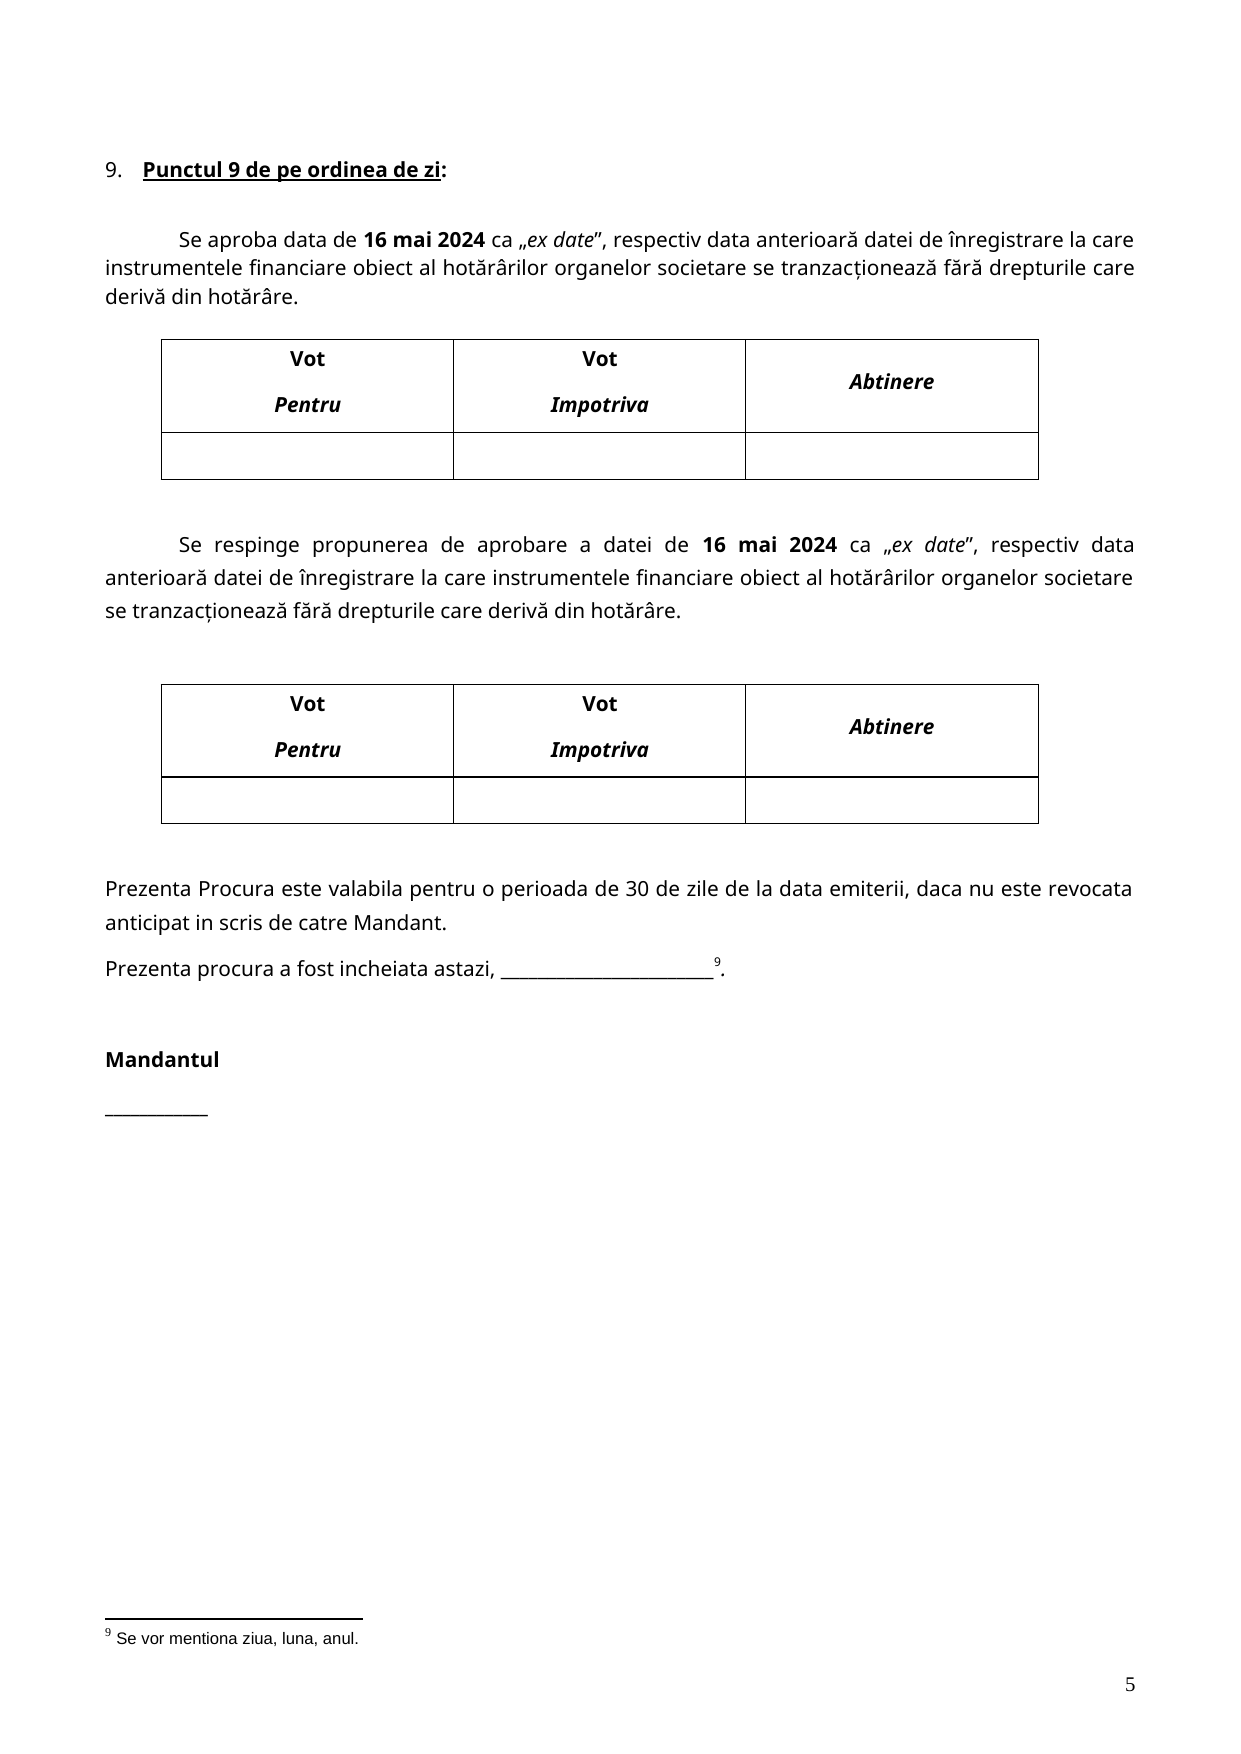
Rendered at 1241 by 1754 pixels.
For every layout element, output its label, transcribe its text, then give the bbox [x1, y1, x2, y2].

text Prezenta procura a fost incheiata astazi, _______________________. [105, 949, 1135, 983]
table_cell [162, 778, 453, 823]
table_header Vot Impotriva [454, 685, 745, 776]
text Se aproba data de 16 mai 2024 ca „ex date”, respectiv data anterioară datei de înregistrare la care instrumentele financiare obiect al hotărârilor organelor societare se tranzacţionează fără drepturile care derivă din hotărâre. [105, 225, 1135, 310]
table_cell [746, 433, 1038, 478]
list Punctul 9 de pe ordinea de zi: [105, 151, 1135, 184]
table_header Abtinere [746, 685, 1038, 776]
table_cell [746, 778, 1038, 823]
table_header Vot Impotriva [454, 340, 745, 432]
table_cell [454, 433, 745, 478]
table_cell [454, 778, 745, 823]
text Prezenta Procura este valabila pentru o perioada de 30 de zile de la data emiterii, daca nu este revocata anticipat in scris de catre Mandant. [105, 870, 1135, 937]
table_header Abtinere [746, 340, 1038, 432]
text Mandantul [105, 1041, 1135, 1074]
table_header Vot Pentru [162, 685, 453, 776]
table_cell [162, 433, 453, 478]
list Se respinge propunerea de aprobare a datei de 16 mai 2024 ca „ex date”, respectiv data anterioară datei de înregistrare la care instrumentele financiare obiect al hotărârilor organelor societare se tranzacţionează fără drepturile care derivă din hotărâre. [105, 525, 1135, 625]
text ____________ [105, 1087, 1135, 1120]
table_header Vot Pentru [162, 340, 453, 432]
